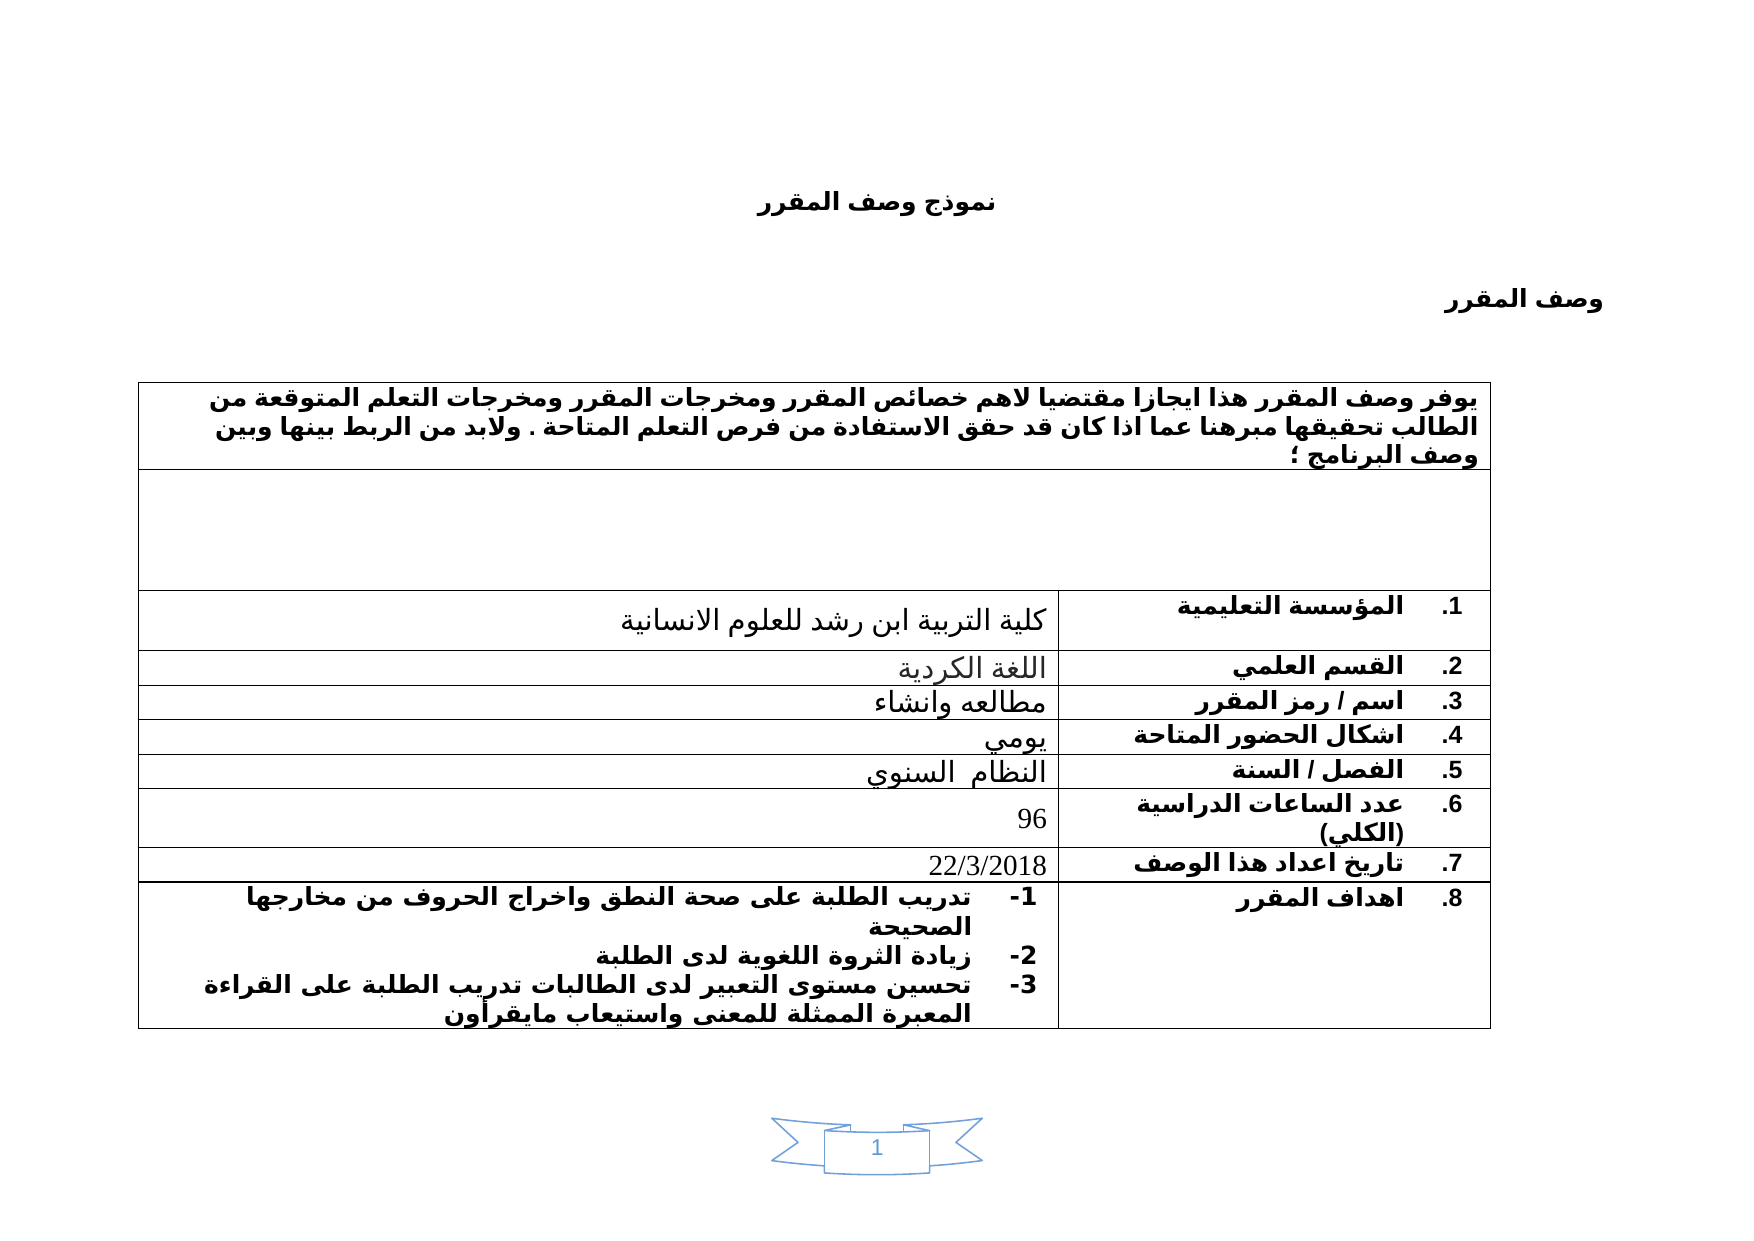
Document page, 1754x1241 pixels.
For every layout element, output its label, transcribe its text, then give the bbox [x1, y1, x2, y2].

table_cell المؤسسة التعليمية [1059, 591, 1490, 650]
table_cell النظام السنوي [139, 755, 1058, 788]
table_cell اللغة الكردية [139, 651, 1058, 684]
table_cell اسم / رمز المقرر [1059, 686, 1490, 719]
table_cell تاريخ اعداد هذا الوصف [1059, 848, 1490, 881]
table_cell الفصل / السنة [1059, 755, 1490, 788]
table_cell 22/3/2018 [139, 848, 1058, 881]
table_cell القسم العلمي [1059, 651, 1490, 684]
table_cell [139, 470, 1490, 590]
table_cell اهداف المقرر [1059, 883, 1490, 1028]
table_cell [139, 883, 1058, 1028]
table_cell عدد الساعات الدراسية (الكلي) [1059, 789, 1490, 847]
text نموذج وصف المقرر [150, 187, 1604, 216]
table_cell 96 [139, 789, 1058, 847]
table_cell كلية التربية ابن رشد للعلوم الانسانية [139, 591, 1058, 650]
table_cell مطالعه وانشاء [139, 686, 1058, 719]
table_cell اشكال الحضور المتاحة [1059, 720, 1490, 754]
text وصف المقرر [150, 284, 1604, 313]
table_cell يومي [139, 720, 1058, 754]
table_header يوفر وصف المقرر هذا ايجازا مقتضيا لاهم خصائص المقرر ومخرجات المقرر ومخرجات التعلم المتوقعة من الطالب تحقيقها مبرهنا عما اذا كان قد حقق الاستفادة من فرص التعلم المتاحة . ولابد من الربط بينها وبين وصف البرنامج ؛ [139, 383, 1490, 469]
